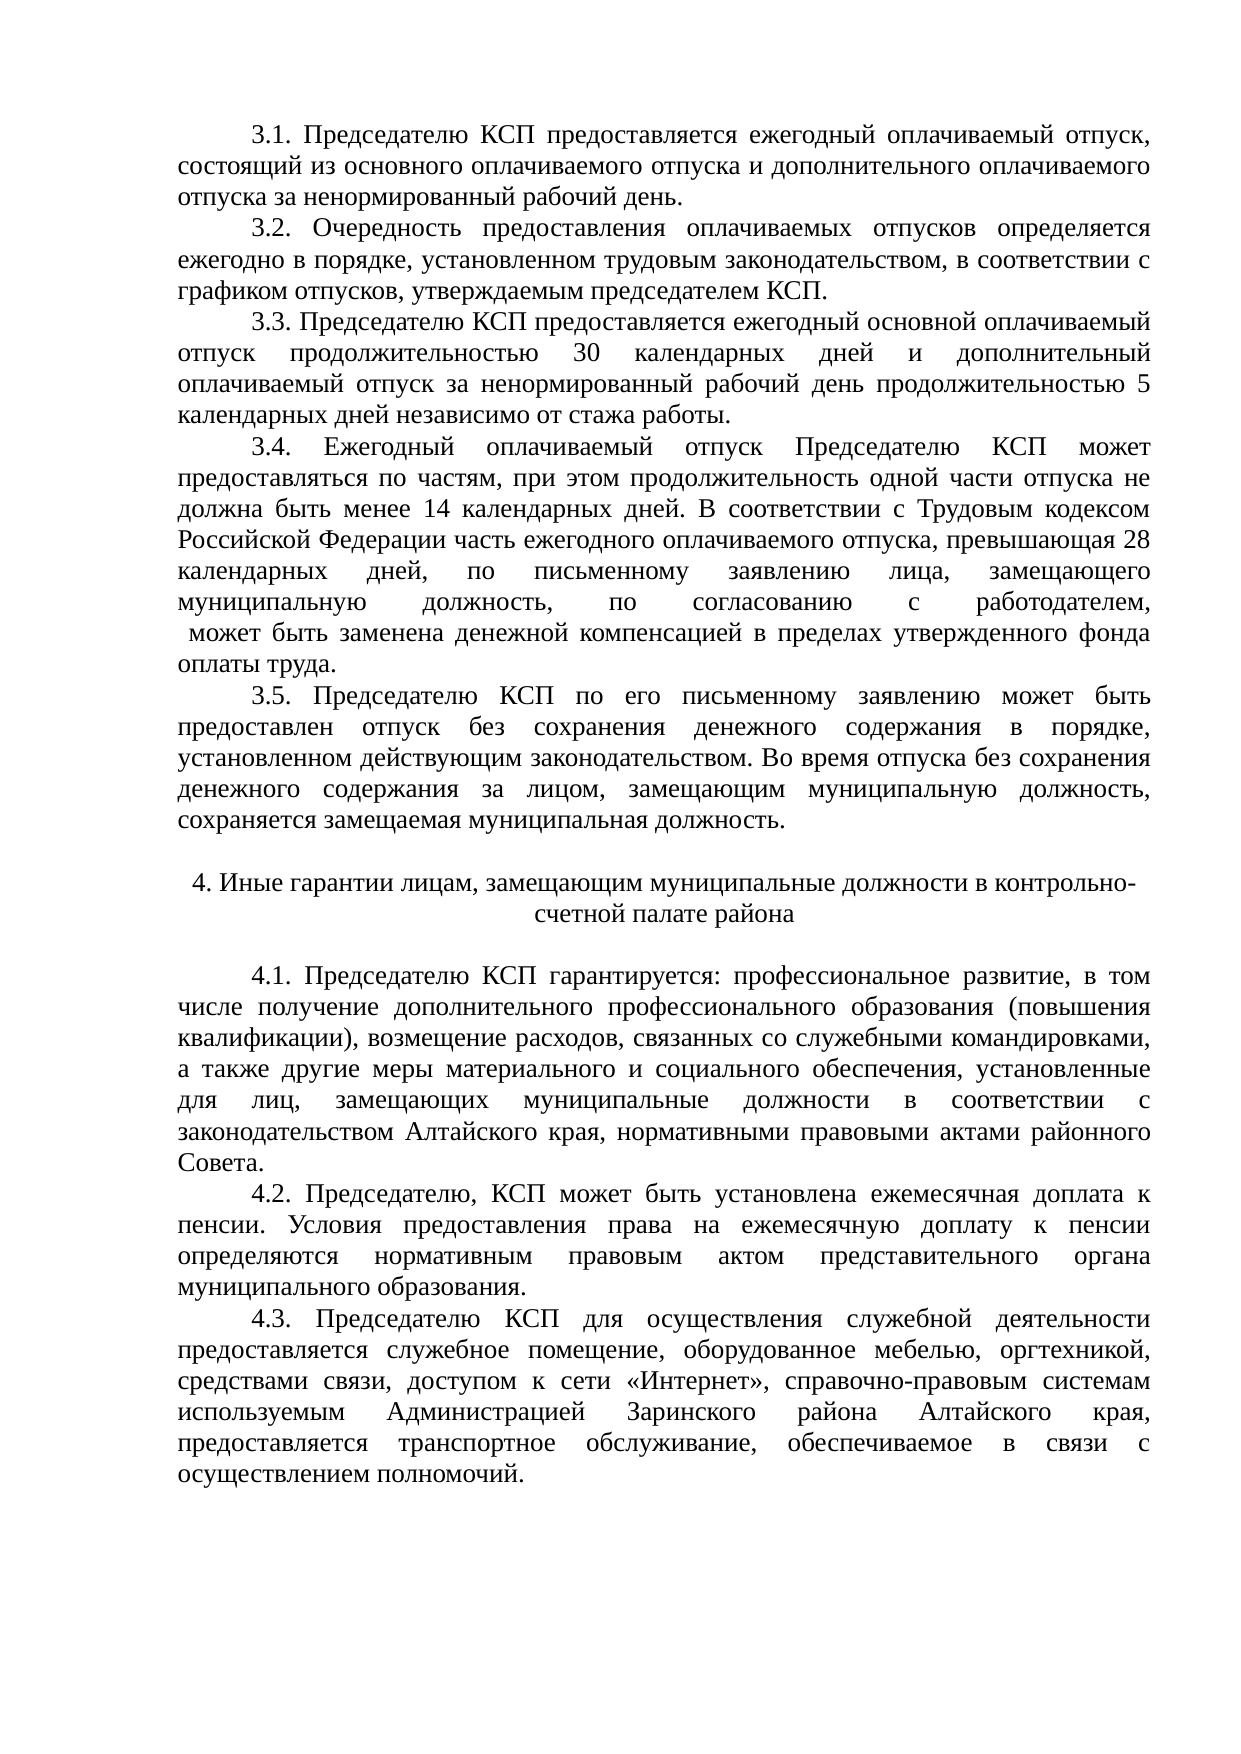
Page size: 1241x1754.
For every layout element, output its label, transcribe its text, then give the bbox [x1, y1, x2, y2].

text 4.3. Председателю КСП для осуществления служебной деятельности предоставляется служебное помещение, оборудованное мебелью, оргтехникой, средствами связи, доступом к сети «Интернет», справочно-правовым системам используемым Администрацией Заринского района Алтайского края, предоставляется транспортное обслуживание, обеспечиваемое в связи с осуществлением полномочий. [177, 1302, 1152, 1488]
text 3.2. Очередность предоставления оплачиваемых отпусков определяется ежегодно в порядке, установленном трудовым законодательством, в соответствии с графиком отпусков, утверждаемым председателем КСП. [177, 212, 1152, 305]
text 3.1. Председателю КСП предоставляется ежегодный оплачиваемый отпуск, состоящий из основного оплачиваемого отпуска и дополнительного оплачиваемого отпуска за ненормированный рабочий день. [177, 118, 1152, 212]
text 4.2. Председателю, КСП может быть установлена ежемесячная доплата к пенсии. Условия предоставления права на ежемесячную доплату к пенсии определяются нормативным правовым актом представительного органа муниципального образования. [177, 1177, 1152, 1302]
text 3.3. Председателю КСП предоставляется ежегодный основной оплачиваемый отпуск продолжительностью 30 календарных дней и дополнительный оплачиваемый отпуск за ненормированный рабочий день продолжительностью 5 календарных дней независимо от стажа работы. [177, 305, 1152, 429]
text 3.4. Ежегодный оплачиваемый отпуск Председателю КСП может предоставляться по частям, при этом продолжительность одной части отпуска не должна быть менее 14 календарных дней. В соответствии с Трудовым кодексом Российской Федерации часть ежегодного оплачиваемого отпуска, превышающая 28 календарных дней, по письменному заявлению лица, замещающего муниципальную должность, по согласованию с работодателем, может быть заменена денежной компенсацией в пределах утвержденного фонда оплаты труда. [177, 429, 1152, 679]
text 4. Иные гарантии лицам, замещающим муниципальные должности в контрольно-счетной палате района [177, 866, 1152, 928]
text 3.5. Председателю КСП по его письменному заявлению может быть предоставлен отпуск без сохранения денежного содержания в порядке, установленном действующим законодательством. Во время отпуска без сохранения денежного содержания за лицом, замещающим муниципальную должность, сохраняется замещаемая муниципальная должность. [177, 679, 1152, 834]
text 4.1. Председателю КСП гарантируется: профессиональное развитие, в том числе получение дополнительного профессионального образования (повышения квалификации), возмещение расходов, связанных со служебными командировками, а также другие меры материального и социального обеспечения, установленные для лиц, замещающих муниципальные должности в соответствии с законодательством Алтайского края, нормативными правовыми актами районного Совета. [177, 959, 1152, 1177]
